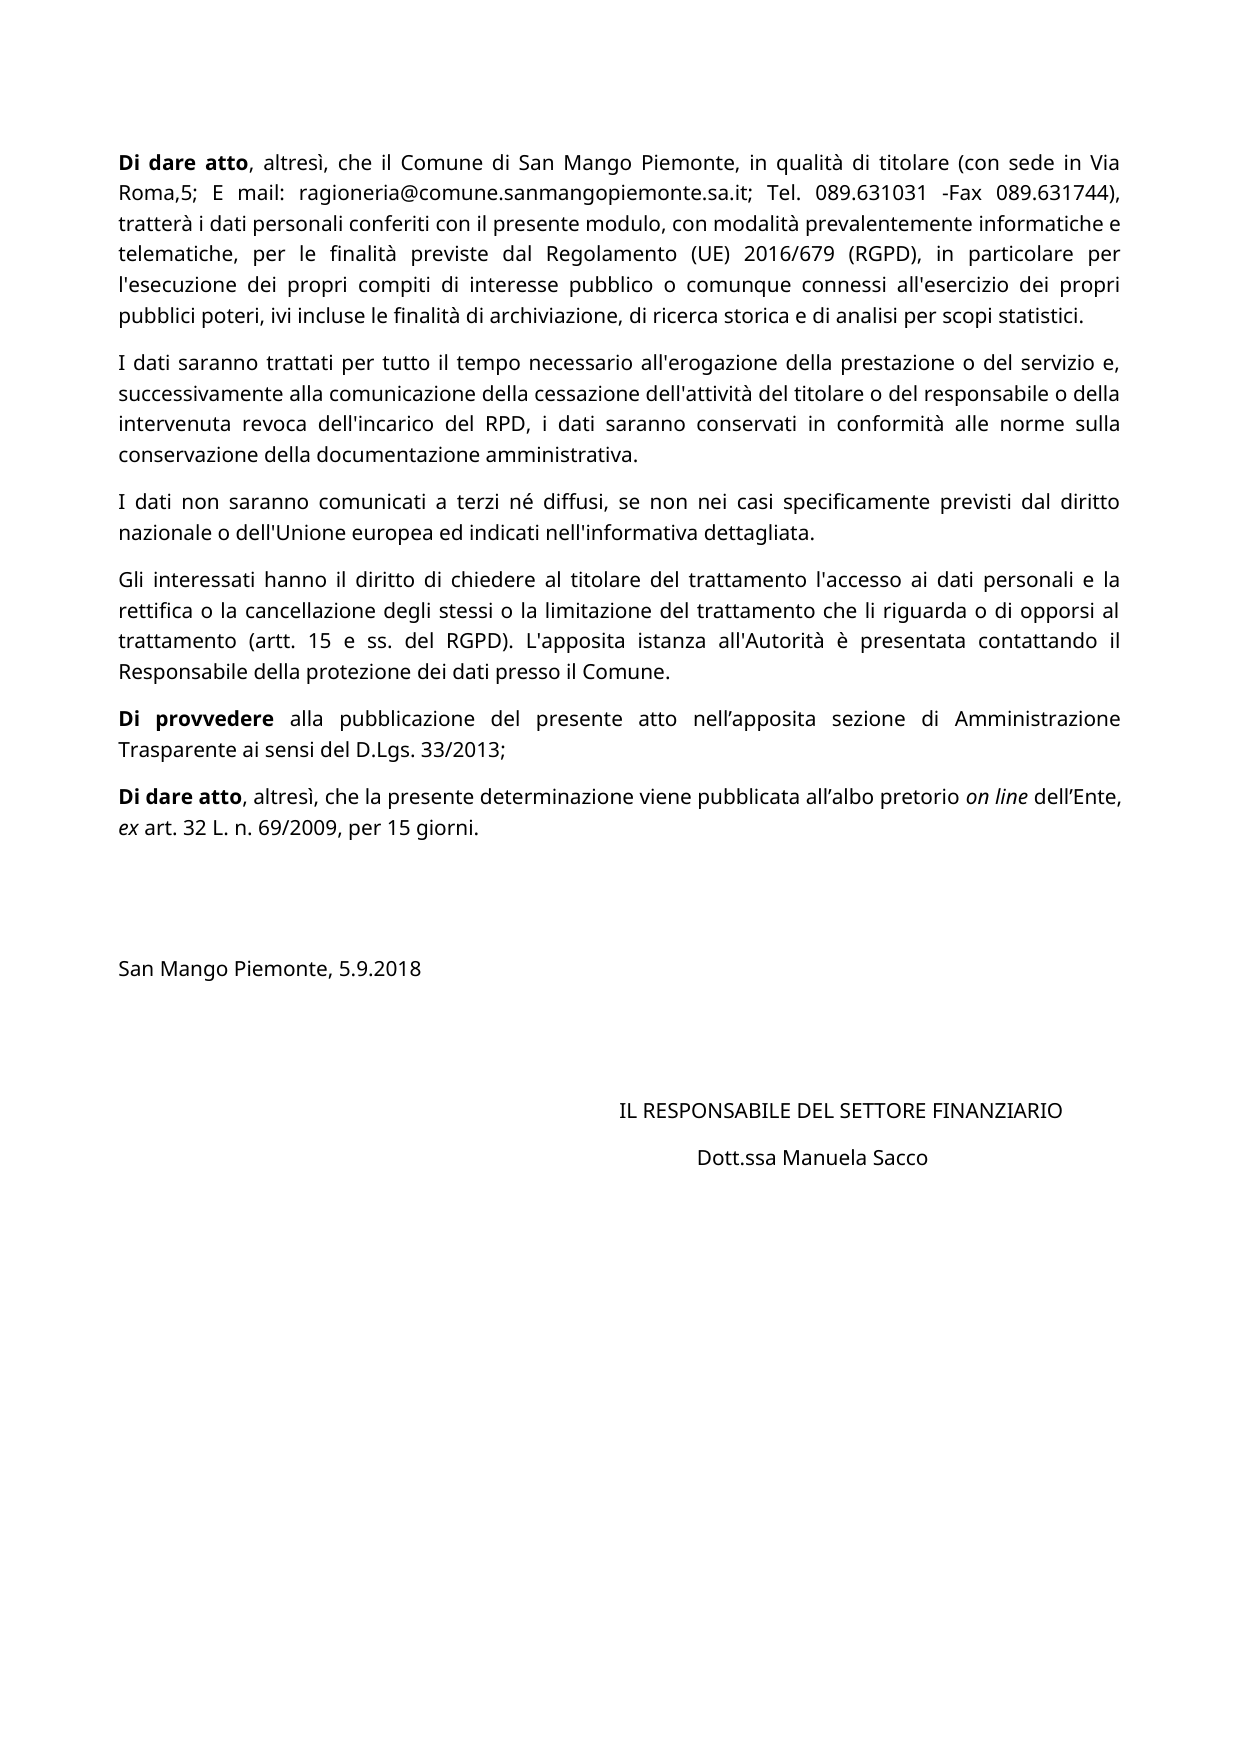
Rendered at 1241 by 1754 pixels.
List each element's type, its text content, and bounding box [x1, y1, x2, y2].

text I dati non saranno comunicati a terzi né diffusi, se non nei casi specificamente previsti dal diritto nazionale o dell'Unione europea ed indicati nell'informativa dettagliata. [118, 487, 1122, 546]
text Dott.ssa Manuela Sacco [118, 1143, 1122, 1171]
text San Mango Piemonte, 5.9.2018 [118, 954, 1122, 983]
text Di dare atto, altresì, che la presente determinazione viene pubblicata all’albo pretorio on line dell’Ente, ex art. 32 L. n. 69/2009, per 15 giorni. [118, 782, 1122, 841]
text IL RESPONSABILE DEL SETTORE FINANZIARIO [118, 1096, 1122, 1124]
text I dati saranno trattati per tutto il tempo necessario all'erogazione della prestazione o del servizio e, successivamente alla comunicazione della cessazione dell'attività del titolare o del responsabile o della intervenuta revoca dell'incarico del RPD, i dati saranno conservati in conformità alle norme sulla conservazione della documentazione amministrativa. [118, 348, 1122, 468]
text Di dare atto, altresì, che il Comune di San Mango Piemonte, in qualità di titolare (con sede in Via Roma,5; E mail: ragioneria@comune.sanmangopiemonte.sa.it; Tel. 089.631031 -Fax 089.631744), tratterà i dati personali conferiti con il presente modulo, con modalità prevalentemente informatiche e telematiche, per le finalità previste dal Regolamento (UE) 2016/679 (RGPD), in particolare per l'esecuzione dei propri compiti di interesse pubblico o comunque connessi all'esercizio dei propri pubblici poteri, ivi incluse le finalità di archiviazione, di ricerca storica e di analisi per scopi statistici. [118, 148, 1122, 329]
text Gli interessati hanno il diritto di chiedere al titolare del trattamento l'accesso ai dati personali e la rettifica o la cancellazione degli stessi o la limitazione del trattamento che li riguarda o di opporsi al trattamento (artt. 15 e ss. del RGPD). L'apposita istanza all'Autorità è presentata contattando il Responsabile della protezione dei dati presso il Comune. [118, 565, 1122, 685]
text Di provvedere alla pubblicazione del presente atto nell’apposita sezione di Amministrazione Trasparente ai sensi del D.Lgs. 33/2013; [118, 704, 1122, 763]
